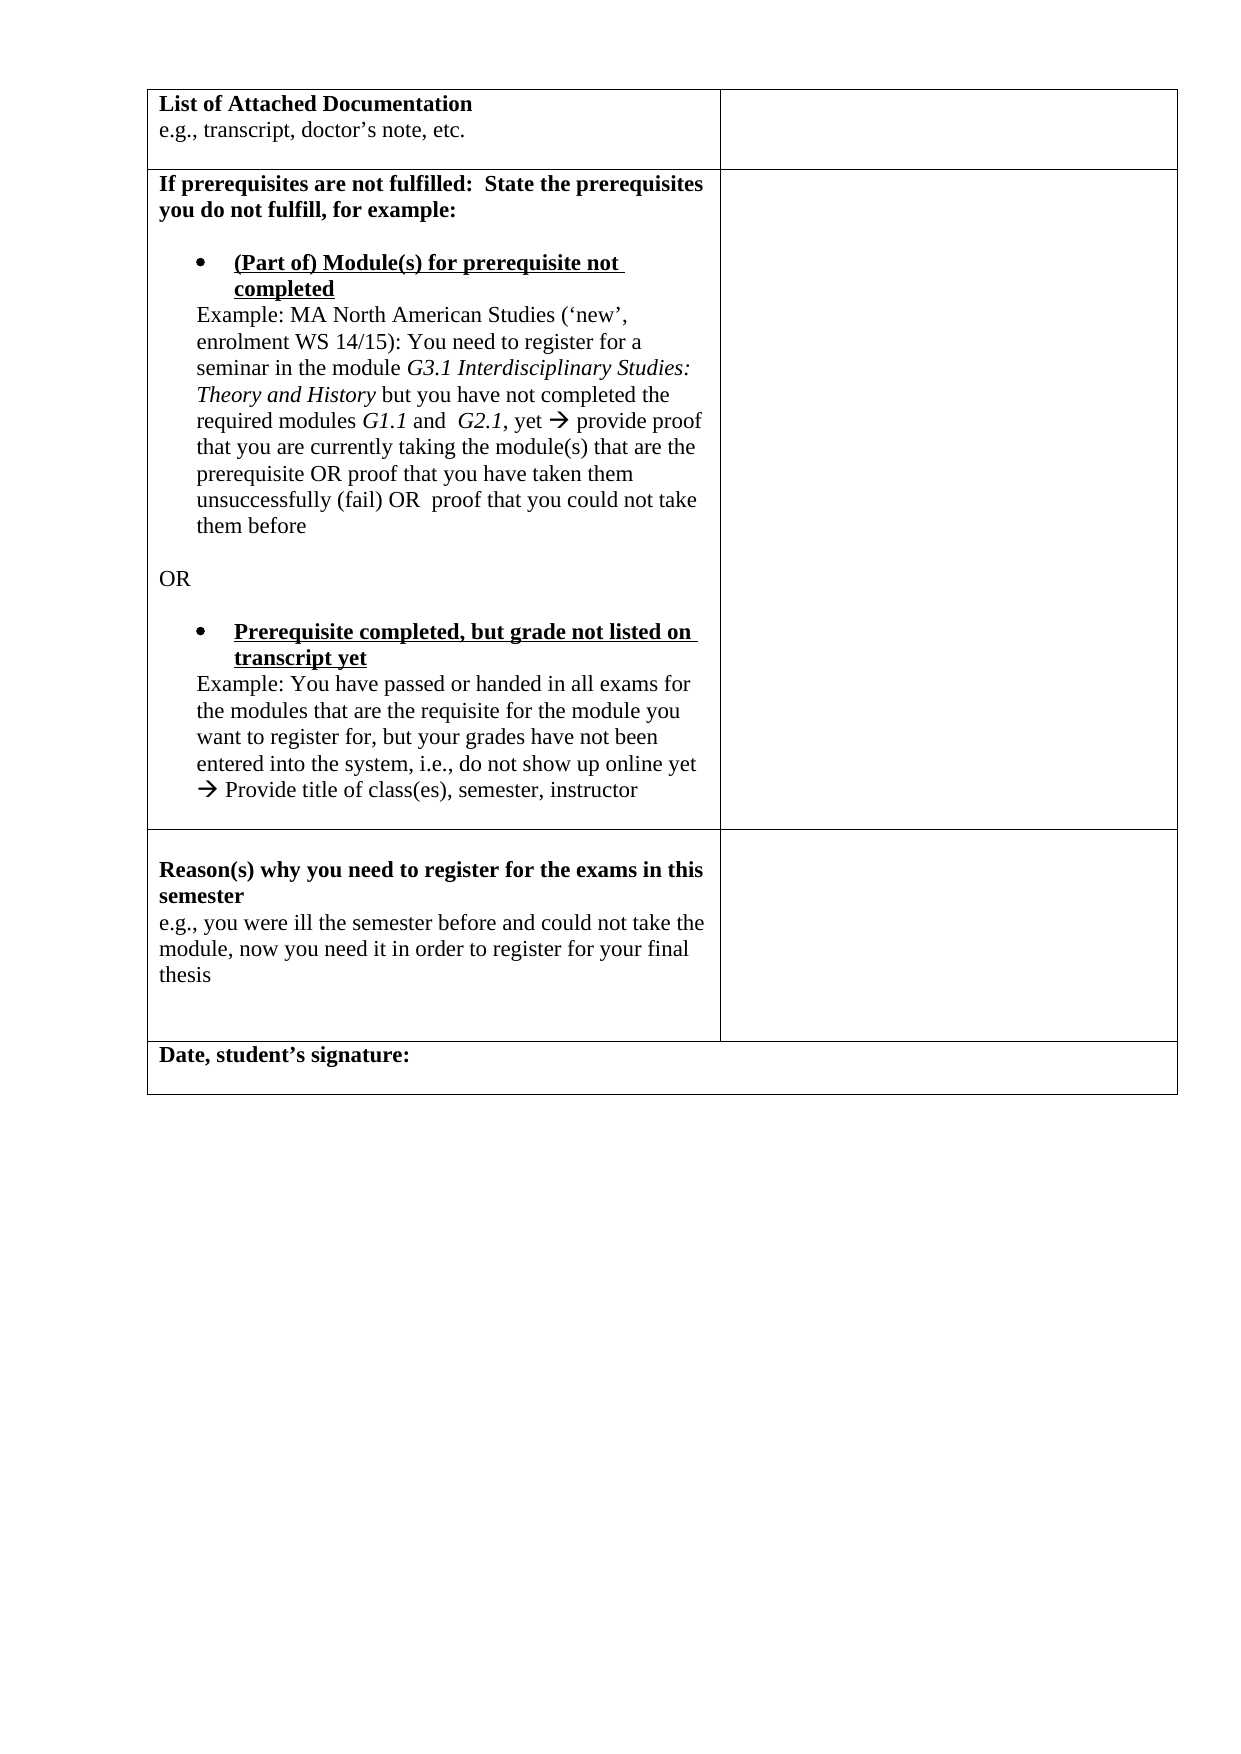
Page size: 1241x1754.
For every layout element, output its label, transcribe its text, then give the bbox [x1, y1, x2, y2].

table_header [721, 90, 1177, 169]
table_cell Reason(s) why you need to register for the exams in this semester e.g., you were ill the semester before and could not take the module, now you need it in order to register for your final thesis [148, 830, 720, 1041]
table_cell [721, 170, 1177, 829]
table_cell [721, 830, 1177, 1041]
table_cell If prerequisites are not fulfilled: State the prerequisites you do not fulfill, for example: (Part of) Module(s) for prerequisite not completed Example: MA North American Studies (‘new’, enrolment WS 14/15): You need to register for a seminar in the module G3.1 Interdisciplinary Studies: Theory and History but you have not completed the required modules G1.1 and G2.1, yet provide proof that you are currently taking the module(s) that are the prerequisite OR proof that you have taken them unsuccessfully (fail) OR proof that you could not take them before OR Prerequisite completed, but grade not listed on transcript yet Example: You have passed or handed in all exams for the modules that are the requisite for the module you want to register for, but your grades have not been entered into the system, i.e., do not show up online yet Provide title of class(es), semester, instructor [148, 170, 720, 829]
table_cell Date, student’s signature: [148, 1042, 1177, 1094]
table_header List of Attached Documentation e.g., transcript, doctor’s note, etc. [148, 90, 720, 169]
